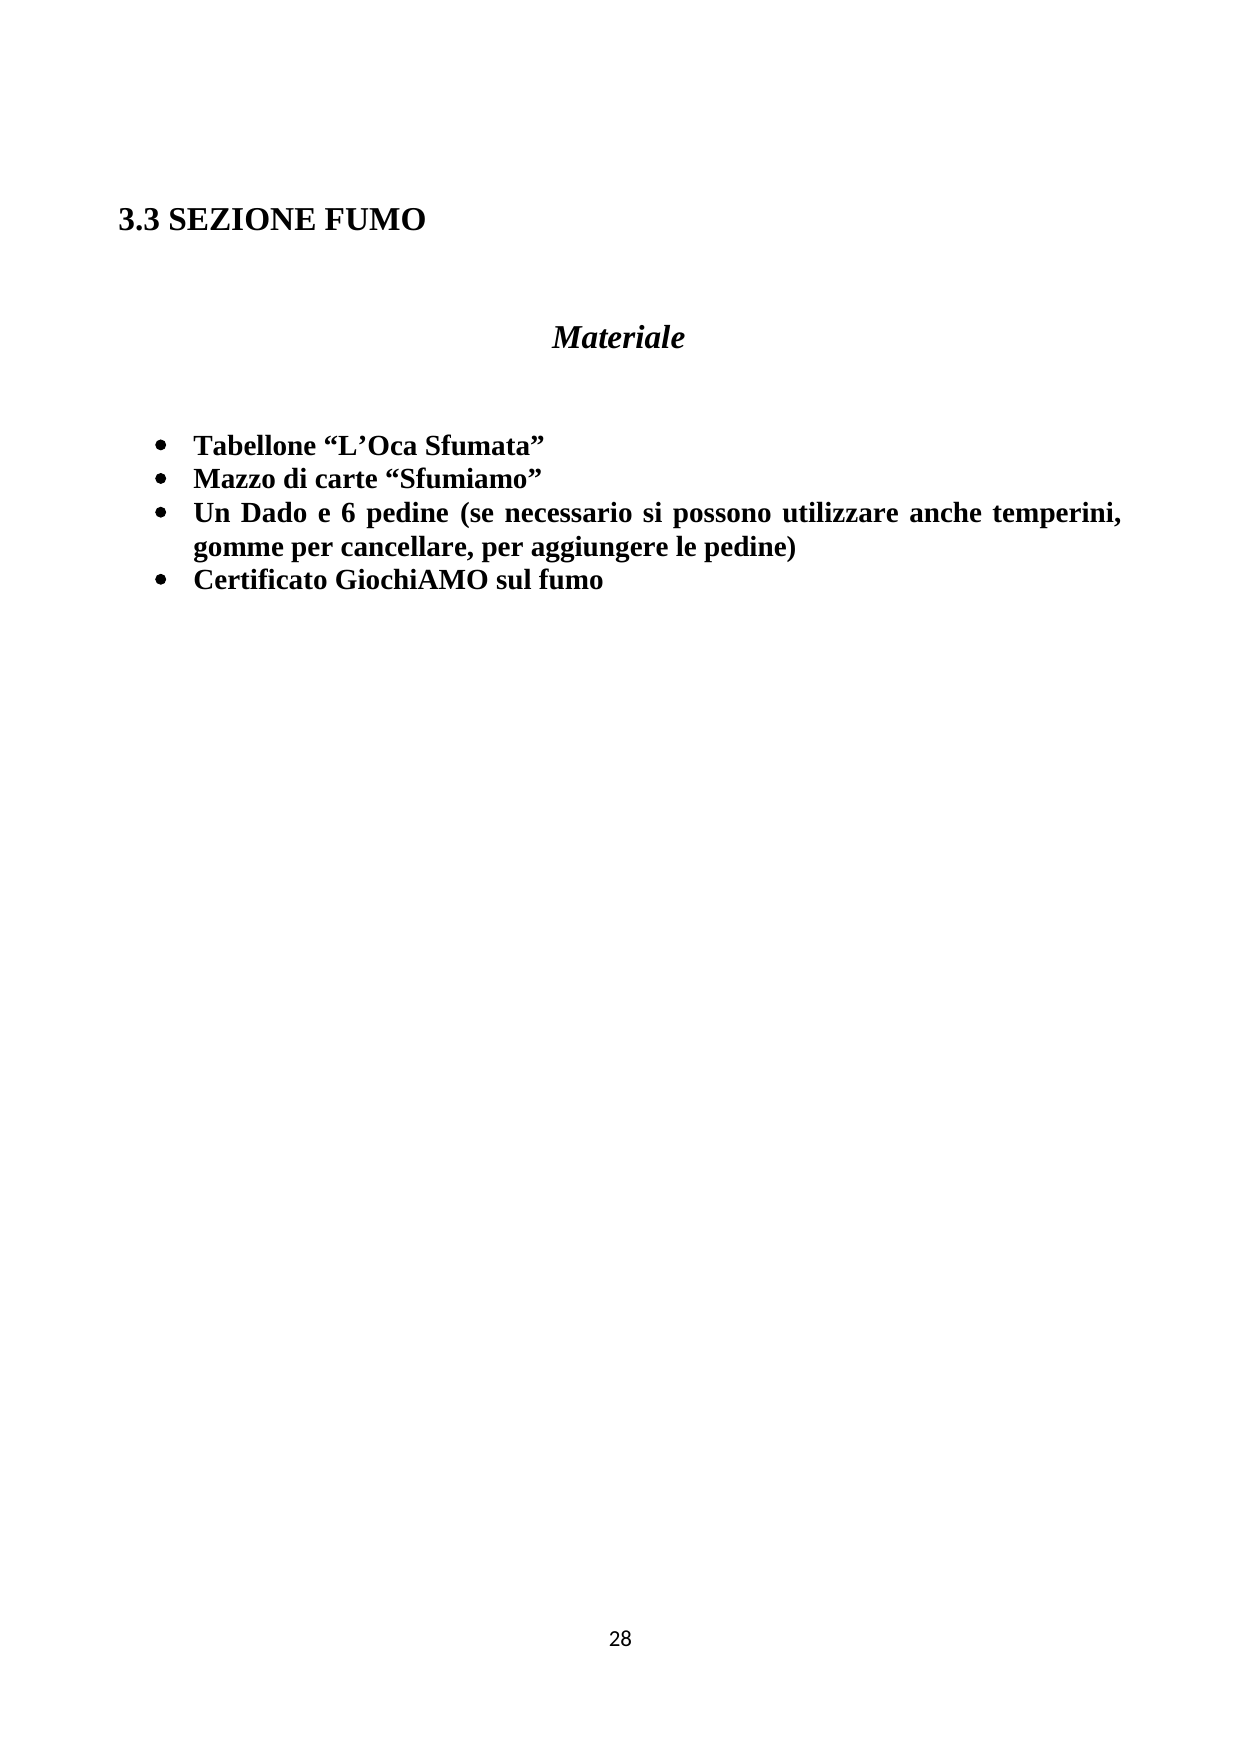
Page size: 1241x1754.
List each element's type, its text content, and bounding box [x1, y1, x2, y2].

list Tabellone “L’Oca Sfumata” [156, 428, 1122, 461]
list Mazzo di carte “Sfumiamo” [156, 461, 1122, 495]
text Materiale [118, 317, 1122, 356]
list Certificato GiochiAMO sul fumo [156, 562, 1122, 596]
text 3.3 SEZIONE FUMO [118, 199, 1122, 237]
list Un Dado e 6 pedine (se necessario si possono utilizzare anche temperini, gomme per cancellare, per aggiungere le pedine) [156, 495, 1122, 562]
